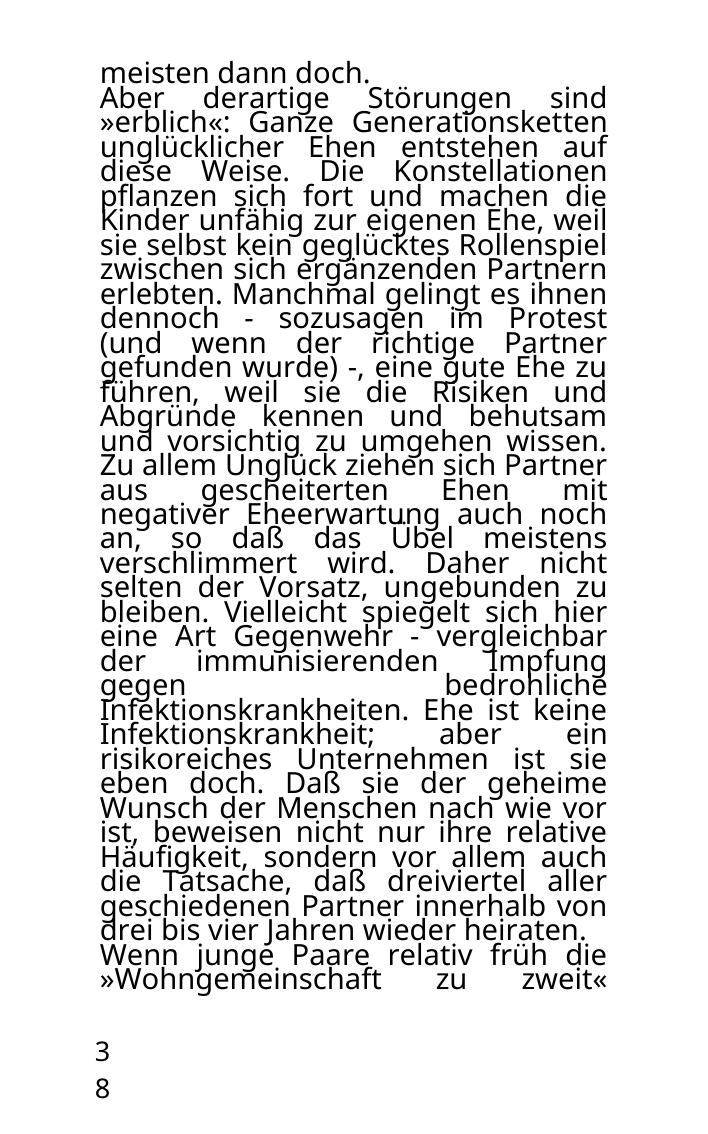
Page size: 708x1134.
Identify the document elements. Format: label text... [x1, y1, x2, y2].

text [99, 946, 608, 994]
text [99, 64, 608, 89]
text Aber derartige Störungen sind »erblich«: Ganze Generationsketten unglücklicher Ehen entstehen auf diese Weise. Die Konstellationen pflanzen sich fort und machen die Kinder unfähig zur eigenen Ehe, weil sie selbst kein geglücktes Rollenspiel zwischen sich ergänzenden Partnern erlebten. Manchmal gelingt es ihnen dennoch - sozusagen im Protest (und wenn der richtige Partner gefunden wurde) -, eine gute Ehe zu führen, weil sie die Risiken und Abgründe kennen und behutsam und vorsichtig zu umgehen wissen. Zu allem Unglück ziehen sich Partner aus gescheiterten Ehen mit negativer Eheerwartung auch noch an, so daß das Übel meistens verschlimmert wird. Daher nicht selten der Vorsatz, ungebunden zu bleiben. Vielleicht spiegelt sich hier eine Art Gegenwehr - vergleichbar der immunisierenden Impfung gegen bedrohliche Infektionskrankheiten. Ehe ist keine Infektionskrankheit; aber ein risikoreiches Unternehmen ist sie eben doch. Daß sie der geheime Wunsch der Menschen nach wie vor ist, beweisen nicht nur ihre relative Häufigkeit, sondern vor allem auch die Tatsache, daß dreiviertel aller geschiedenen Partner innerhalb von drei bis vier Jahren wieder heiraten. [99, 89, 608, 946]
